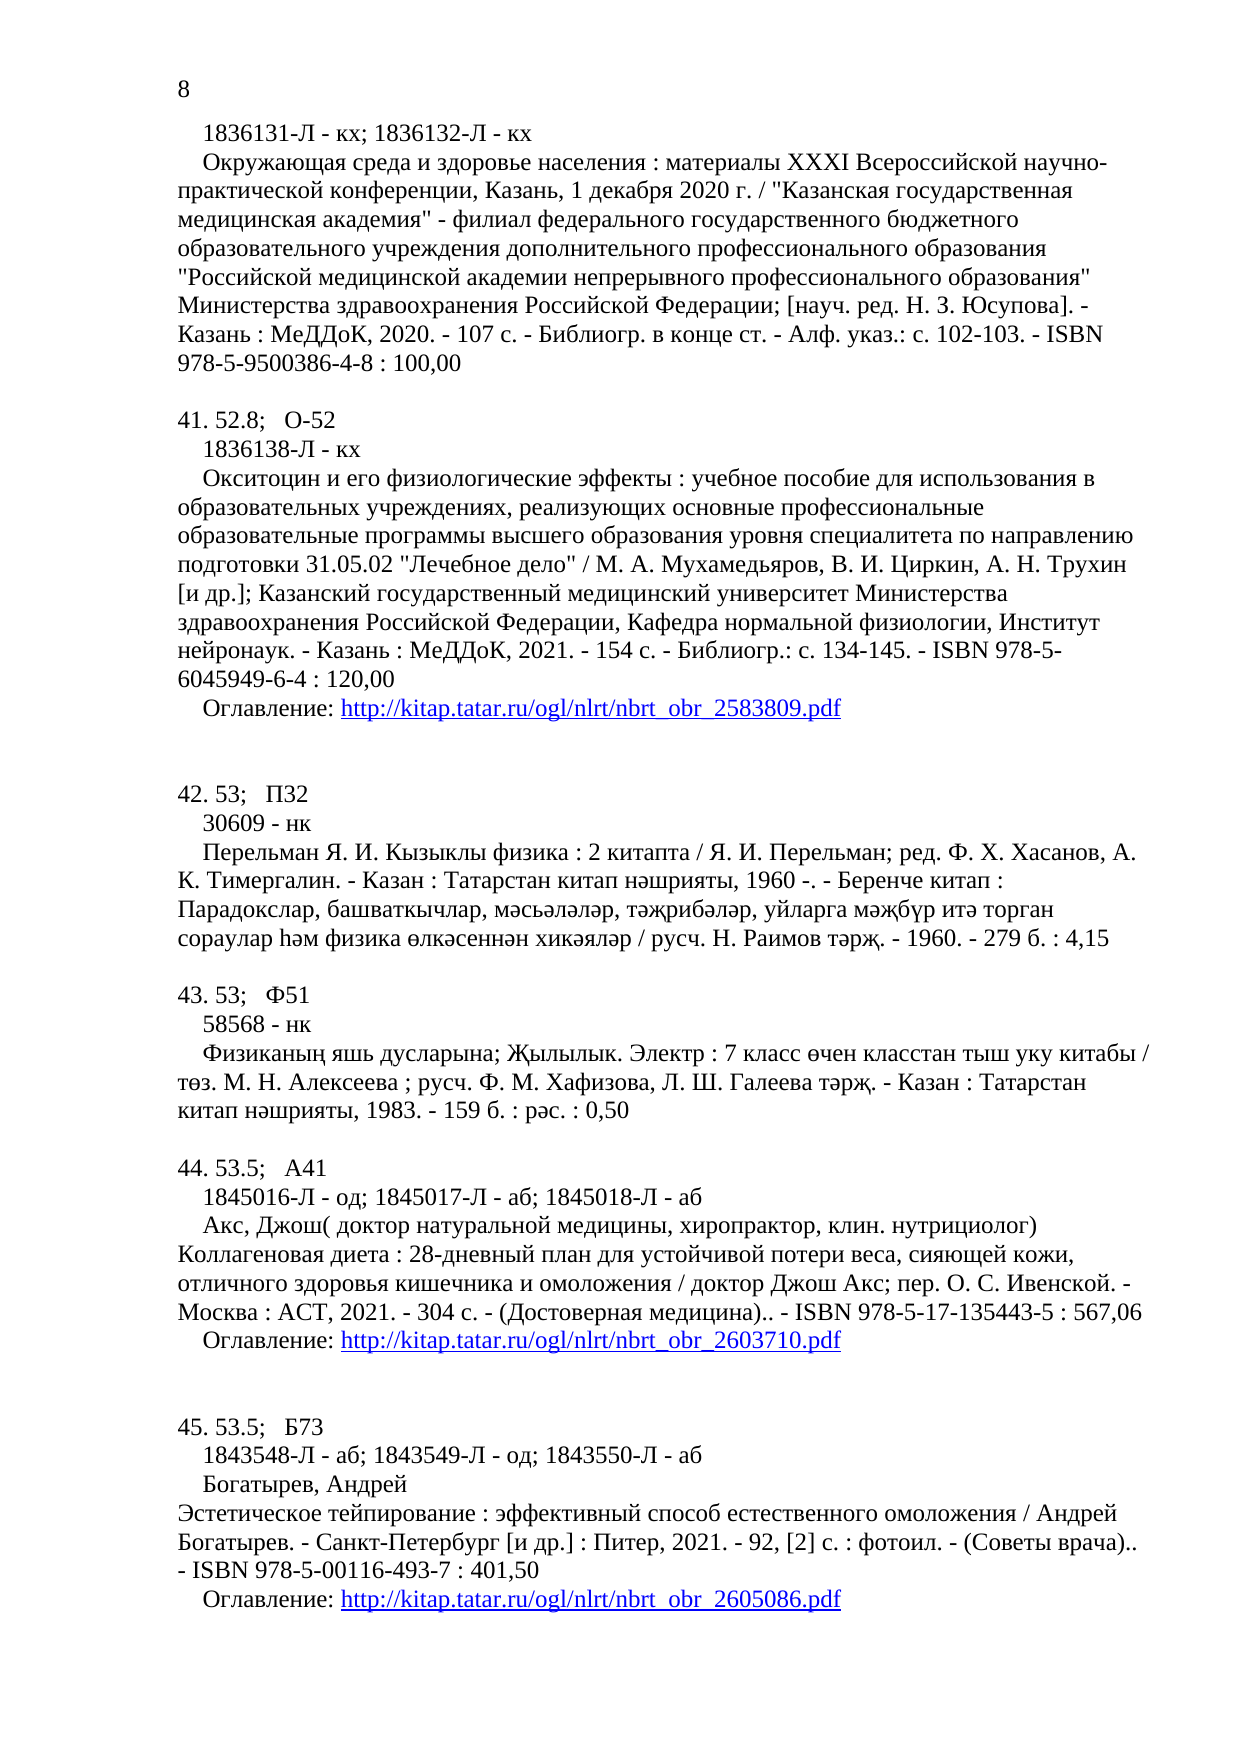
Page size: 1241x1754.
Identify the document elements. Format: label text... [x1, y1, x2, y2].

text 30609 - нк [177, 808, 1152, 837]
text 1836138-Л - кх [177, 434, 1152, 463]
text Оглавление: http://kitap.tatar.ru/ogl/nlrt/nbrt_obr_2605086.pdf [177, 1584, 1152, 1613]
text Оглавление: http://kitap.tatar.ru/ogl/nlrt/nbrt_obr_2603710.pdf [177, 1326, 1152, 1354]
text 42. 53; П32 [177, 779, 1152, 808]
text Акс, Джош( доктор натуральной медицины, хиропрактор, клин. нутрициолог) [177, 1211, 1152, 1239]
text 1836131-Л - кх; 1836132-Л - кх [177, 118, 1152, 147]
text Эстетическое тейпирование : эффективный способ естественного омоложения / Андрей Богатырев. - Санкт-Петербург [и др.] : Питер, 2021. - 92, [2] с. : фотоил. - (Советы врача).. - ISBN 978-5-00116-493-7 : 401,50 [177, 1498, 1152, 1584]
text 45. 53.5; Б73 [177, 1412, 1152, 1441]
text Окситоцин и его физиологические эффекты : учебное пособие для использования в образовательных учреждениях, реализующих основные профессиональные образовательные программы высшего образования уровня специалитета по направлению подготовки 31.05.02 "Лечебное дело" / М. А. Мухамедьяров, В. И. Циркин, А. Н. Трухин [и др.]; Казанский государственный медицинский университет Министерства здравоохранения Российской Федерации, Кафедра нормальной физиологии, Институт нейронаук. - Казань : МеДДоК, 2021. - 154 с. - Библиогр.: с. 134-145. - ISBN 978-5-6045949-6-4 : 120,00 [177, 463, 1152, 693]
text Оглавление: http://kitap.tatar.ru/ogl/nlrt/nbrt_obr_2583809.pdf [177, 693, 1152, 722]
text Богатырев, Андрей [177, 1469, 1152, 1498]
text 58568 - нк [177, 1009, 1152, 1038]
text 1843548-Л - аб; 1843549-Л - од; 1843550-Л - аб [177, 1441, 1152, 1469]
text 41. 52.8; О-52 [177, 406, 1152, 434]
text 44. 53.5; А41 [177, 1153, 1152, 1182]
text Перельман Я. И. Кызыклы физика : 2 китапта / Я. И. Перельман; ред. Ф. Х. Хасанов, А. К. Тимергалин. - Казан : Татарстан китап нәшрияты, 1960 -. - Беренче китап : Парадокслар, башваткычлар, мәсьәләләр, тәҗрибәләр, уйларга мәҗбүр итә торган сораулар һәм физика өлкәсеннән хикәяләр / русч. Н. Раимов тәрҗ. - 1960. - 279 б. : 4,15 [177, 837, 1152, 952]
text 43. 53; Ф51 [177, 981, 1152, 1009]
text Окружающая среда и здоровье населения : материалы XXXI Всероссийской научно-практической конференции, Казань, 1 декабря 2020 г. / "Казанская государственная медицинская академия" - филиал федерального государственного бюджетного образовательного учреждения дополнительного профессионального образования "Российской медицинской академии непрерывного профессионального образования" Министерства здравоохранения Российской Федерации; [науч. ред. Н. З. Юсупова]. - Казань : МеДДоК, 2020. - 107 с. - Библиогр. в конце ст. - Алф. указ.: с. 102-103. - ISBN 978-5-9500386-4-8 : 100,00 [177, 147, 1152, 377]
text 1845016-Л - од; 1845017-Л - аб; 1845018-Л - аб [177, 1182, 1152, 1211]
text Физиканың яшь дусларына; Җылылык. Электр : 7 класс өчен класстан тыш уку китабы / төз. М. Н. Алексеева ; русч. Ф. М. Хафизова, Л. Ш. Галеева тәрҗ. - Казан : Татарстан китап нәшрияты, 1983. - 159 б. : рәс. : 0,50 [177, 1038, 1152, 1124]
text Коллагеновая диета : 28-дневный план для устойчивой потери веса, сияющей кожи, отличного здоровья кишечника и омоложения / доктор Джош Акс; пер. О. С. Ивенской. - Москва : АСТ, 2021. - 304 с. - (Достоверная медицина).. - ISBN 978-5-17-135443-5 : 567,06 [177, 1239, 1152, 1326]
